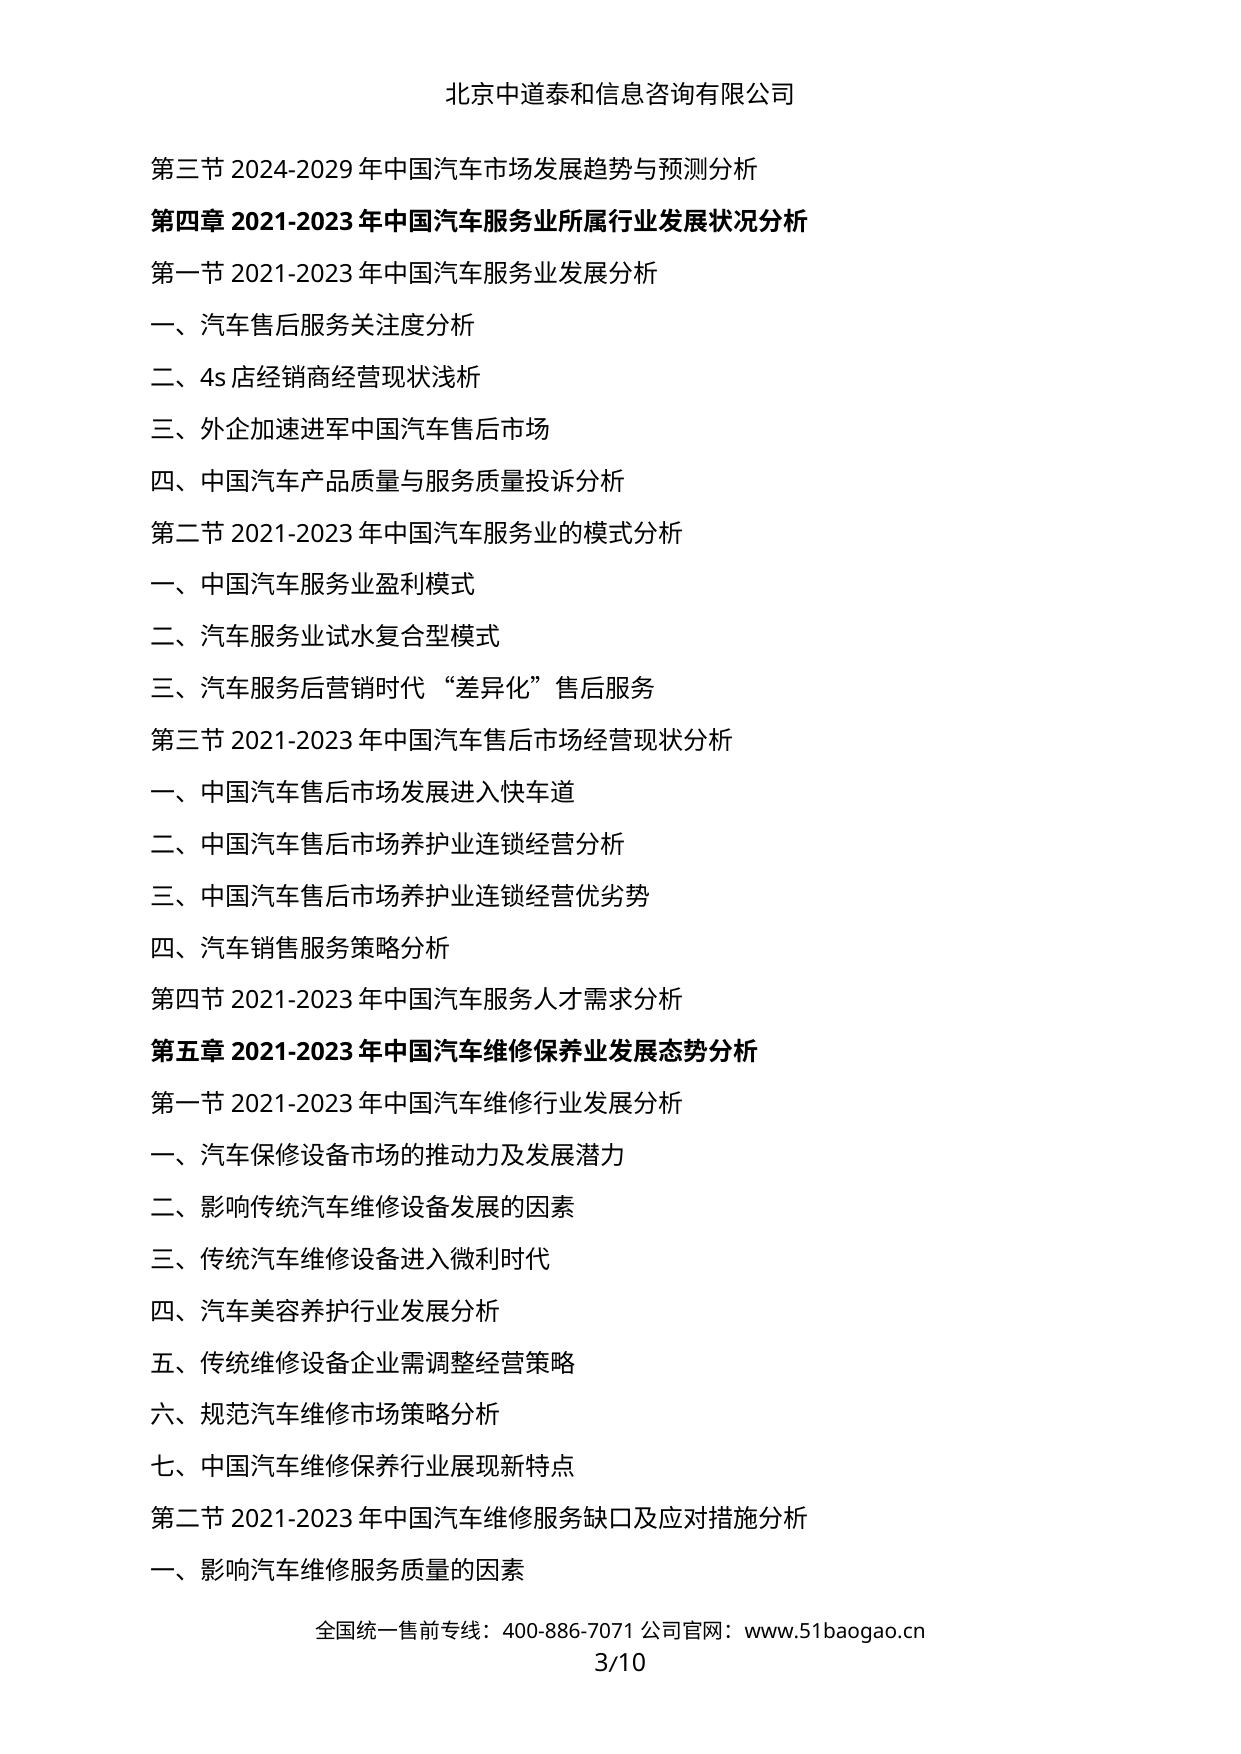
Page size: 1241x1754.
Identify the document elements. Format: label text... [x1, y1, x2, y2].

text 三、汽车服务后营销时代 “差异化”售后服务 [150, 669, 1090, 705]
text 第五章 2021-2023年中国汽车维修保养业发展态势分析 [150, 1032, 1090, 1068]
text 二、影响传统汽车维修设备发展的因素 [150, 1187, 1090, 1224]
text 二、汽车服务业试水复合型模式 [150, 617, 1090, 653]
text 一、汽车保修设备市场的推动力及发展潜力 [150, 1136, 1090, 1172]
text 一、中国汽车服务业盈利模式 [150, 565, 1090, 601]
text 第三节 2021-2023年中国汽车售后市场经营现状分析 [150, 721, 1090, 757]
text 五、传统维修设备企业需调整经营策略 [150, 1343, 1090, 1379]
text 二、4s店经销商经营现状浅析 [150, 357, 1090, 394]
text 第三节 2024-2029年中国汽车市场发展趋势与预测分析 [150, 150, 1090, 186]
text 一、影响汽车维修服务质量的因素 [150, 1551, 1090, 1587]
text 第一节 2021-2023年中国汽车服务业发展分析 [150, 254, 1090, 290]
text 四、汽车销售服务策略分析 [150, 928, 1090, 964]
text 第二节 2021-2023年中国汽车服务业的模式分析 [150, 513, 1090, 549]
text 一、中国汽车售后市场发展进入快车道 [150, 772, 1090, 809]
text 第二节 2021-2023年中国汽车维修服务缺口及应对措施分析 [150, 1499, 1090, 1535]
text 三、传统汽车维修设备进入微利时代 [150, 1239, 1090, 1276]
text 三、外企加速进军中国汽车售后市场 [150, 409, 1090, 446]
text 第一节 2021-2023年中国汽车维修行业发展分析 [150, 1084, 1090, 1120]
text 一、汽车售后服务关注度分析 [150, 306, 1090, 342]
text 六、规范汽车维修市场策略分析 [150, 1395, 1090, 1431]
text 第四章 2021-2023年中国汽车服务业所属行业发展状况分析 [150, 202, 1090, 238]
text 三、中国汽车售后市场养护业连锁经营优劣势 [150, 876, 1090, 912]
text 四、汽车美容养护行业发展分析 [150, 1291, 1090, 1327]
text 第四节 2021-2023年中国汽车服务人才需求分析 [150, 980, 1090, 1016]
text 四、中国汽车产品质量与服务质量投诉分析 [150, 461, 1090, 497]
text 二、中国汽车售后市场养护业连锁经营分析 [150, 824, 1090, 861]
text 七、中国汽车维修保养行业展现新特点 [150, 1447, 1090, 1483]
